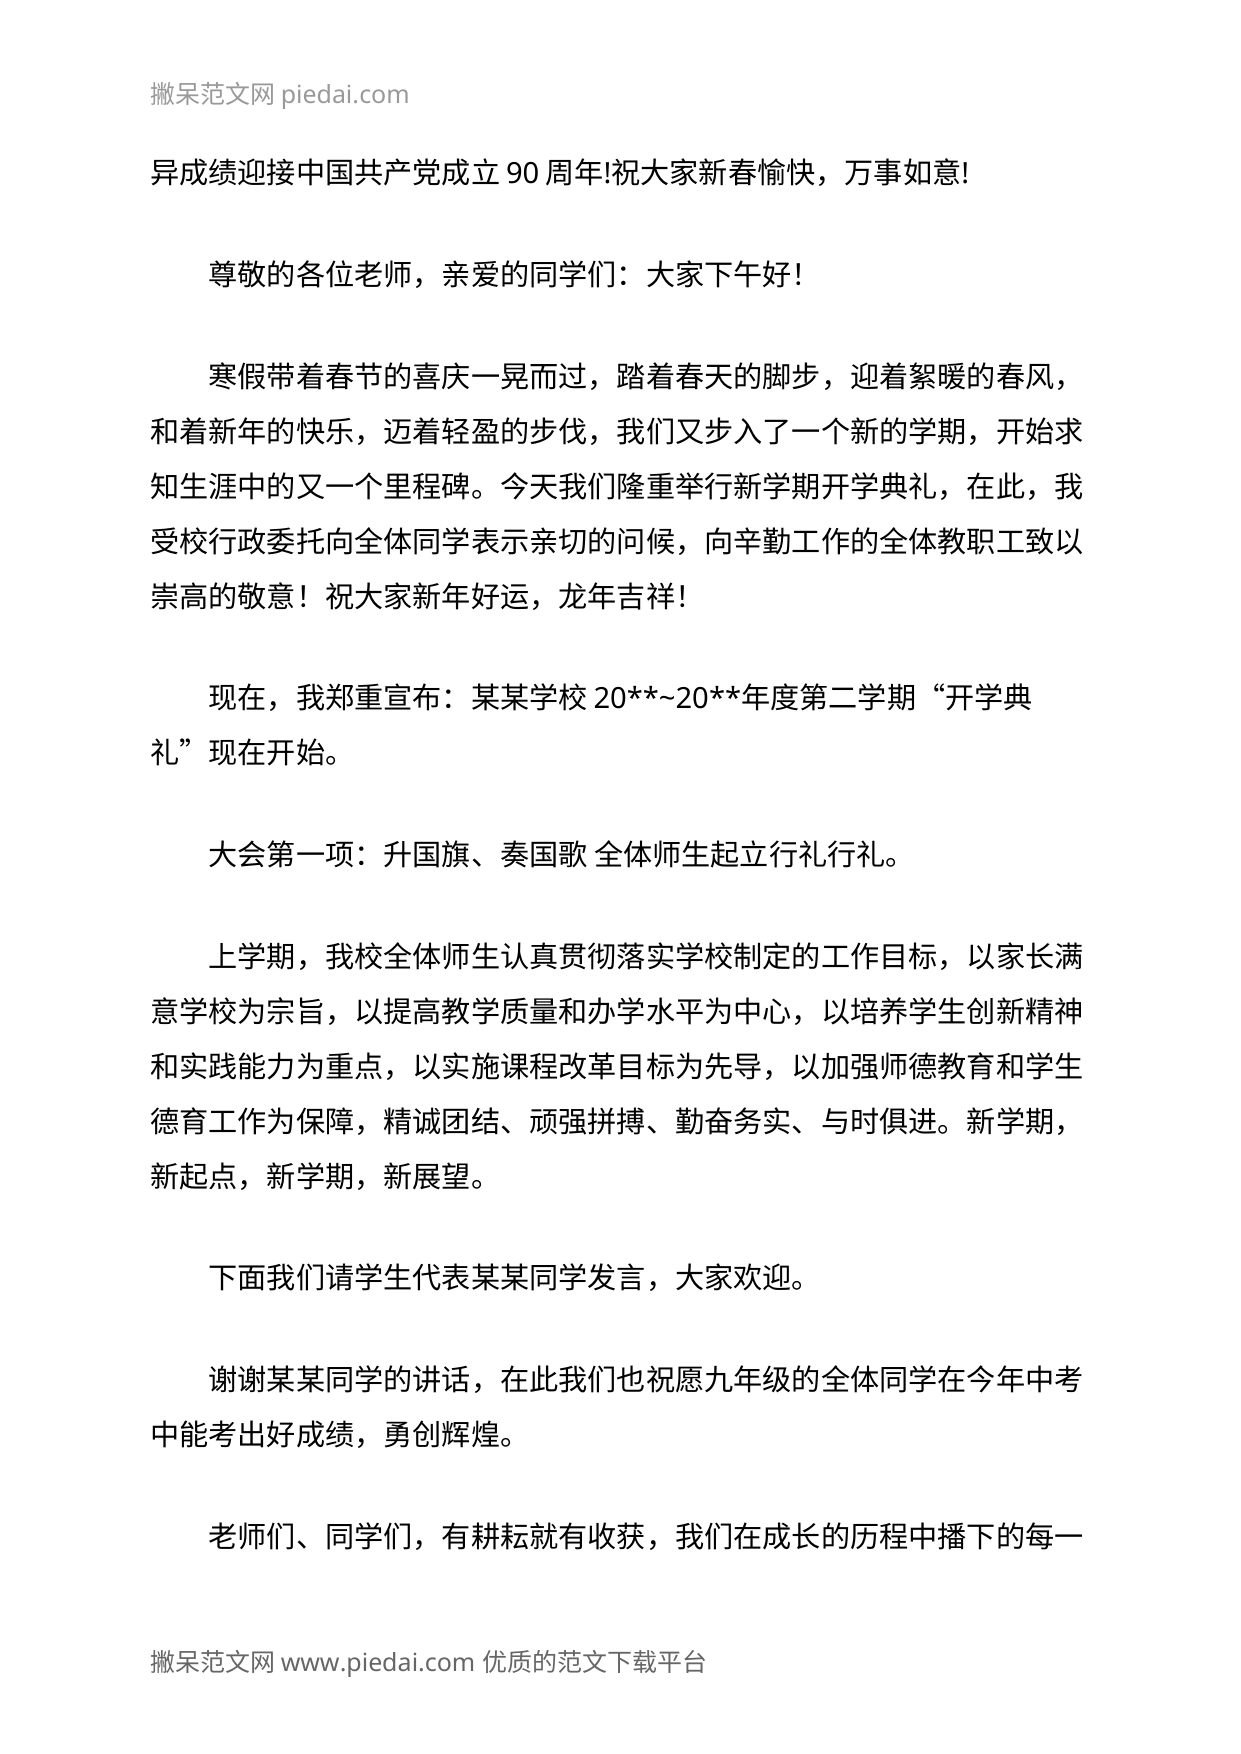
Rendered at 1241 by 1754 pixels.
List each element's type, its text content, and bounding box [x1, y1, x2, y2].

text 尊敬的各位老师，亲爱的同学们：大家下午好！ [150, 252, 1090, 294]
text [150, 150, 1090, 192]
text 上学期，我校全体师生认真贯彻落实学校制定的工作目标，以家长满意学校为宗旨，以提高教学质量和办学水平为中心，以培养学生创新精神和实践能力为重点，以实施课程改革目标为先导，以加强师德教育和学生德育工作为保障，精诚团结、顽强拼搏、勤奋务实、与时俱进。新学期，新起点，新学期，新展望。 [150, 934, 1090, 1196]
text 大会第一项：升国旗、奏国歌 全体师生起立行礼行礼。 [150, 832, 1090, 874]
text 寒假带着春节的喜庆一晃而过，踏着春天的脚步，迎着絮暖的春风，和着新年的快乐，迈着轻盈的步伐，我们又步入了一个新的学期，开始求知生涯中的又一个里程碑。今天我们隆重举行新学期开学典礼，在此，我受校行政委托向全体同学表示亲切的问候，向辛勤工作的全体教职工致以崇高的敬意！祝大家新年好运，龙年吉祥！ [150, 354, 1090, 616]
text 谢谢某某同学的讲话，在此我们也祝愿九年级的全体同学在今年中考中能考出好成绩，勇创辉煌。 [150, 1357, 1090, 1454]
text 下面我们请学生代表某某同学发言，大家欢迎。 [150, 1255, 1090, 1297]
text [150, 1513, 1090, 1556]
text 现在，我郑重宣布：某某学校20**~20**年度第二学期“开学典礼”现在开始。 [150, 675, 1090, 772]
